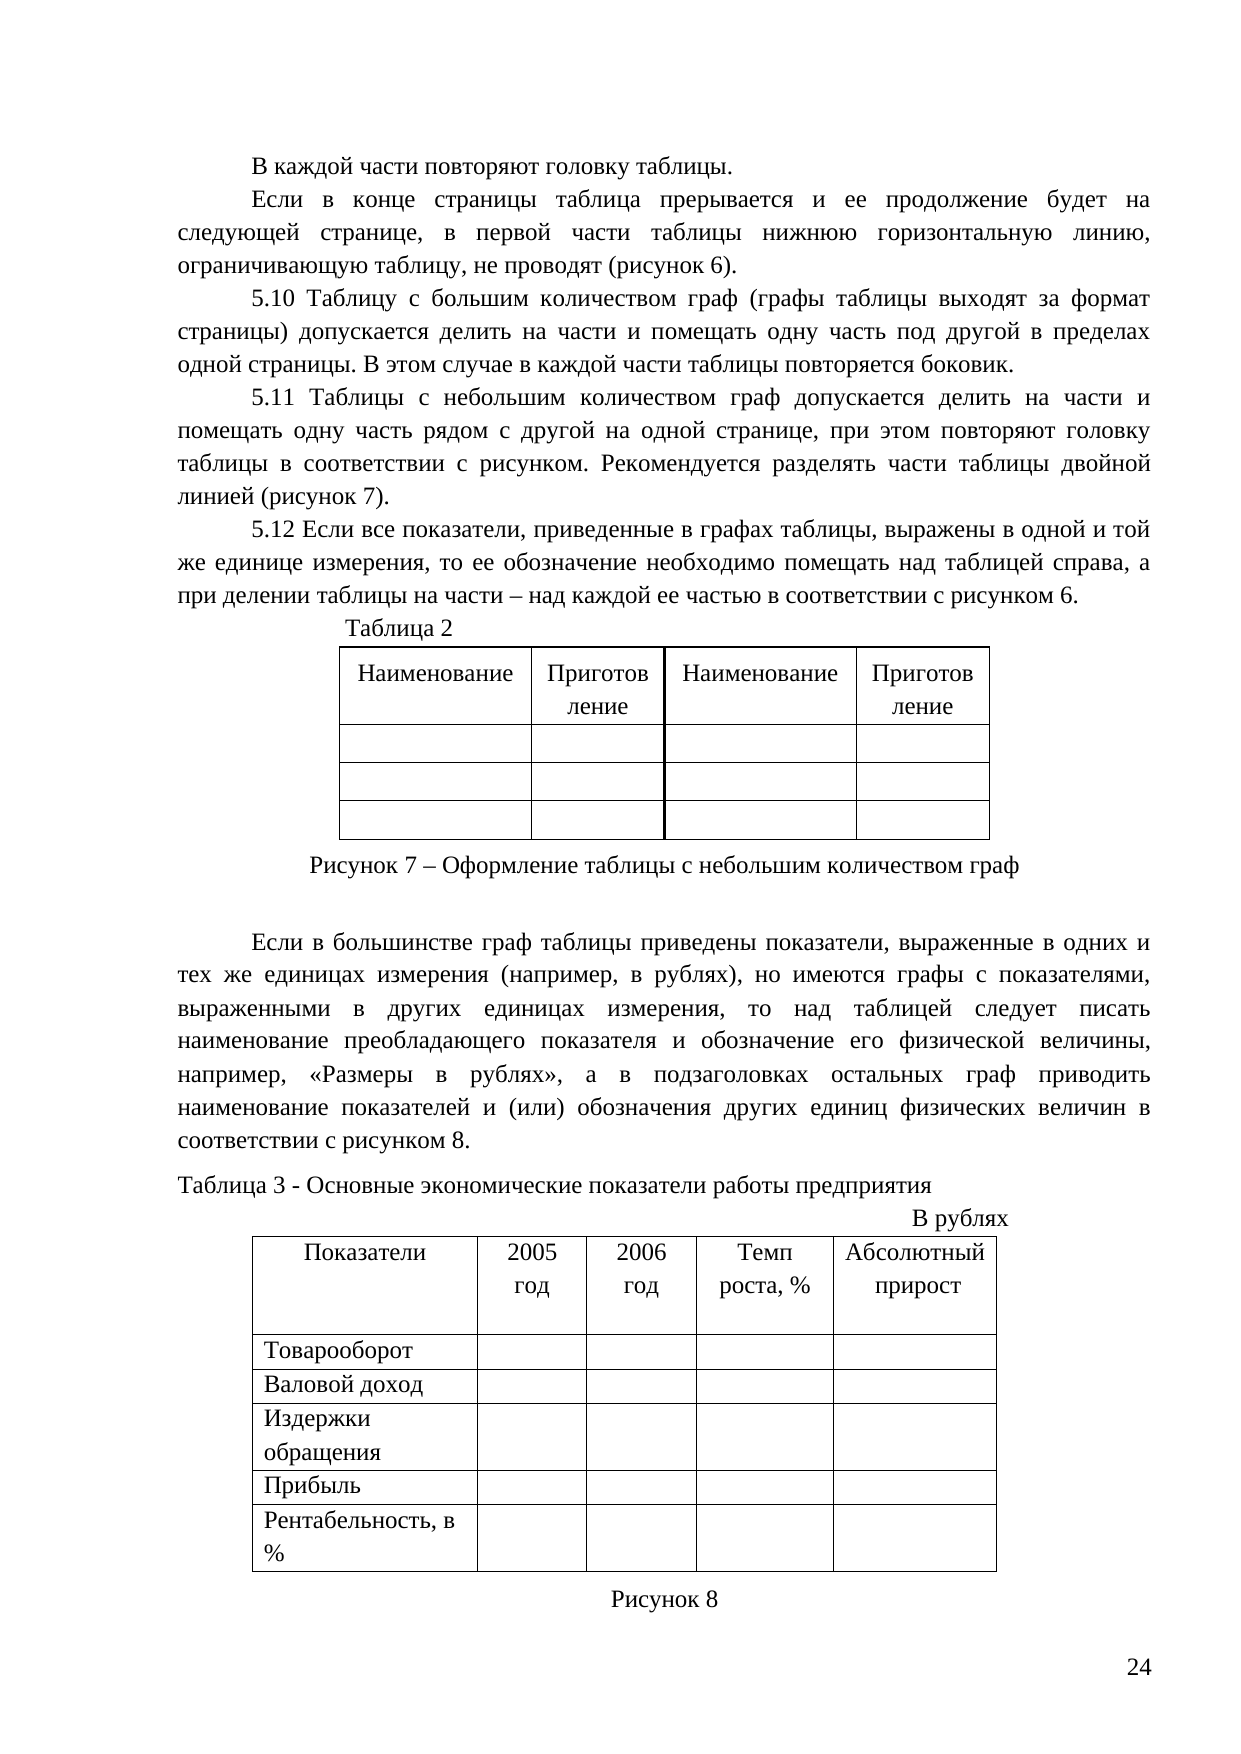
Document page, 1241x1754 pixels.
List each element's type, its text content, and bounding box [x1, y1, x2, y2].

table_cell [478, 1505, 586, 1571]
table_cell [857, 725, 989, 762]
text Рисунок 7 – Оформление таблицы с небольшим количеством граф [177, 850, 1152, 879]
table_cell [666, 725, 856, 762]
table_cell [478, 1335, 586, 1368]
table_cell Товарооборот [253, 1335, 477, 1368]
text 5.11 Таблицы с небольшим количеством граф допускается делить на части и помещать одну часть рядом с другой на одной странице, при этом повторяют головку таблицы в соответствии с рисунком. Рекомендуется разделять части таблицы двойной линией (рисунок 7). [177, 382, 1152, 510]
table_cell Валовой доход [253, 1370, 477, 1402]
table_cell [532, 763, 663, 800]
table_cell [340, 801, 531, 839]
table_header 2005 год [478, 1237, 586, 1334]
table_cell [478, 1404, 586, 1469]
table_cell [857, 801, 989, 839]
table_cell [697, 1404, 833, 1469]
text Таблица 3 - Основные экономические показатели работы предприятия [177, 1170, 1152, 1199]
table_cell [532, 801, 663, 839]
table_cell [532, 725, 663, 762]
text В рублях [177, 1203, 1152, 1232]
table_header Темп роста, % [697, 1237, 833, 1334]
table_cell Прибыль [253, 1471, 477, 1504]
table_cell [587, 1370, 696, 1402]
table_header Абсолютный прирост [834, 1237, 996, 1334]
table_header 2006 год [587, 1237, 696, 1334]
text В каждой части повторяют головку таблицы. [177, 151, 1152, 180]
table_cell [697, 1370, 833, 1402]
table_header Приготовление [532, 648, 663, 724]
table_cell Рентабельность, в % [253, 1505, 477, 1571]
table_header Наименование [666, 648, 856, 724]
table_cell Издержки обращения [253, 1404, 477, 1469]
table_cell [478, 1471, 586, 1504]
table_cell [666, 763, 856, 800]
table_cell [697, 1335, 833, 1368]
table_cell [666, 801, 856, 839]
table_cell [857, 763, 989, 800]
table_cell [587, 1505, 696, 1571]
table_cell [834, 1404, 996, 1469]
table_cell [697, 1471, 833, 1504]
text Если в конце страницы таблица прерывается и ее продолжение будет на следующей странице, в первой части таблицы нижнюю горизонтальную линию, ограничивающую таблицу, не проводят (рисунок 6). [177, 184, 1152, 279]
table_cell [834, 1335, 996, 1368]
text Рисунок 8 [177, 1584, 1152, 1613]
table_cell [834, 1370, 996, 1402]
table_cell [340, 763, 531, 800]
table_header Приготовление [857, 648, 989, 724]
table_header Наименование [340, 648, 531, 724]
table_header Показатели [253, 1237, 477, 1334]
text Таблица 2 [177, 613, 1152, 642]
table_cell [340, 725, 531, 762]
table_cell [478, 1370, 586, 1402]
text 5.12 Если все показатели, приведенные в графах таблицы, выражены в одной и той же единице измерения, то ее обозначение необходимо помещать над таблицей справа, а при делении таблицы на части – над каждой ее частью в соответствии с рисунком 6. [177, 514, 1152, 609]
table_cell [697, 1505, 833, 1571]
text 5.10 Таблицу с большим количеством граф (графы таблицы выходят за формат страницы) допускается делить на части и помещать одну часть под другой в пределах одной страницы. В этом случае в каждой части таблицы повторяется боковик. [177, 283, 1152, 378]
table_cell [587, 1335, 696, 1368]
text Если в большинстве граф таблицы приведены показатели, выраженные в одних и тех же единицах измерения (например, в рублях), но имеются графы с показателями, выраженными в других единицах измерения, то над таблицей следует писать наименование преобладающего показателя и обозначение его физической величины, например, «Размеры в рублях», а в подзаголовках остальных граф приводить наименование показателей и (или) обозначения других единиц физических величин в соответствии с рисунком 8. [177, 927, 1152, 1153]
table_cell [834, 1471, 996, 1504]
table_cell [587, 1404, 696, 1469]
table_cell [587, 1471, 696, 1504]
table_cell [834, 1505, 996, 1571]
